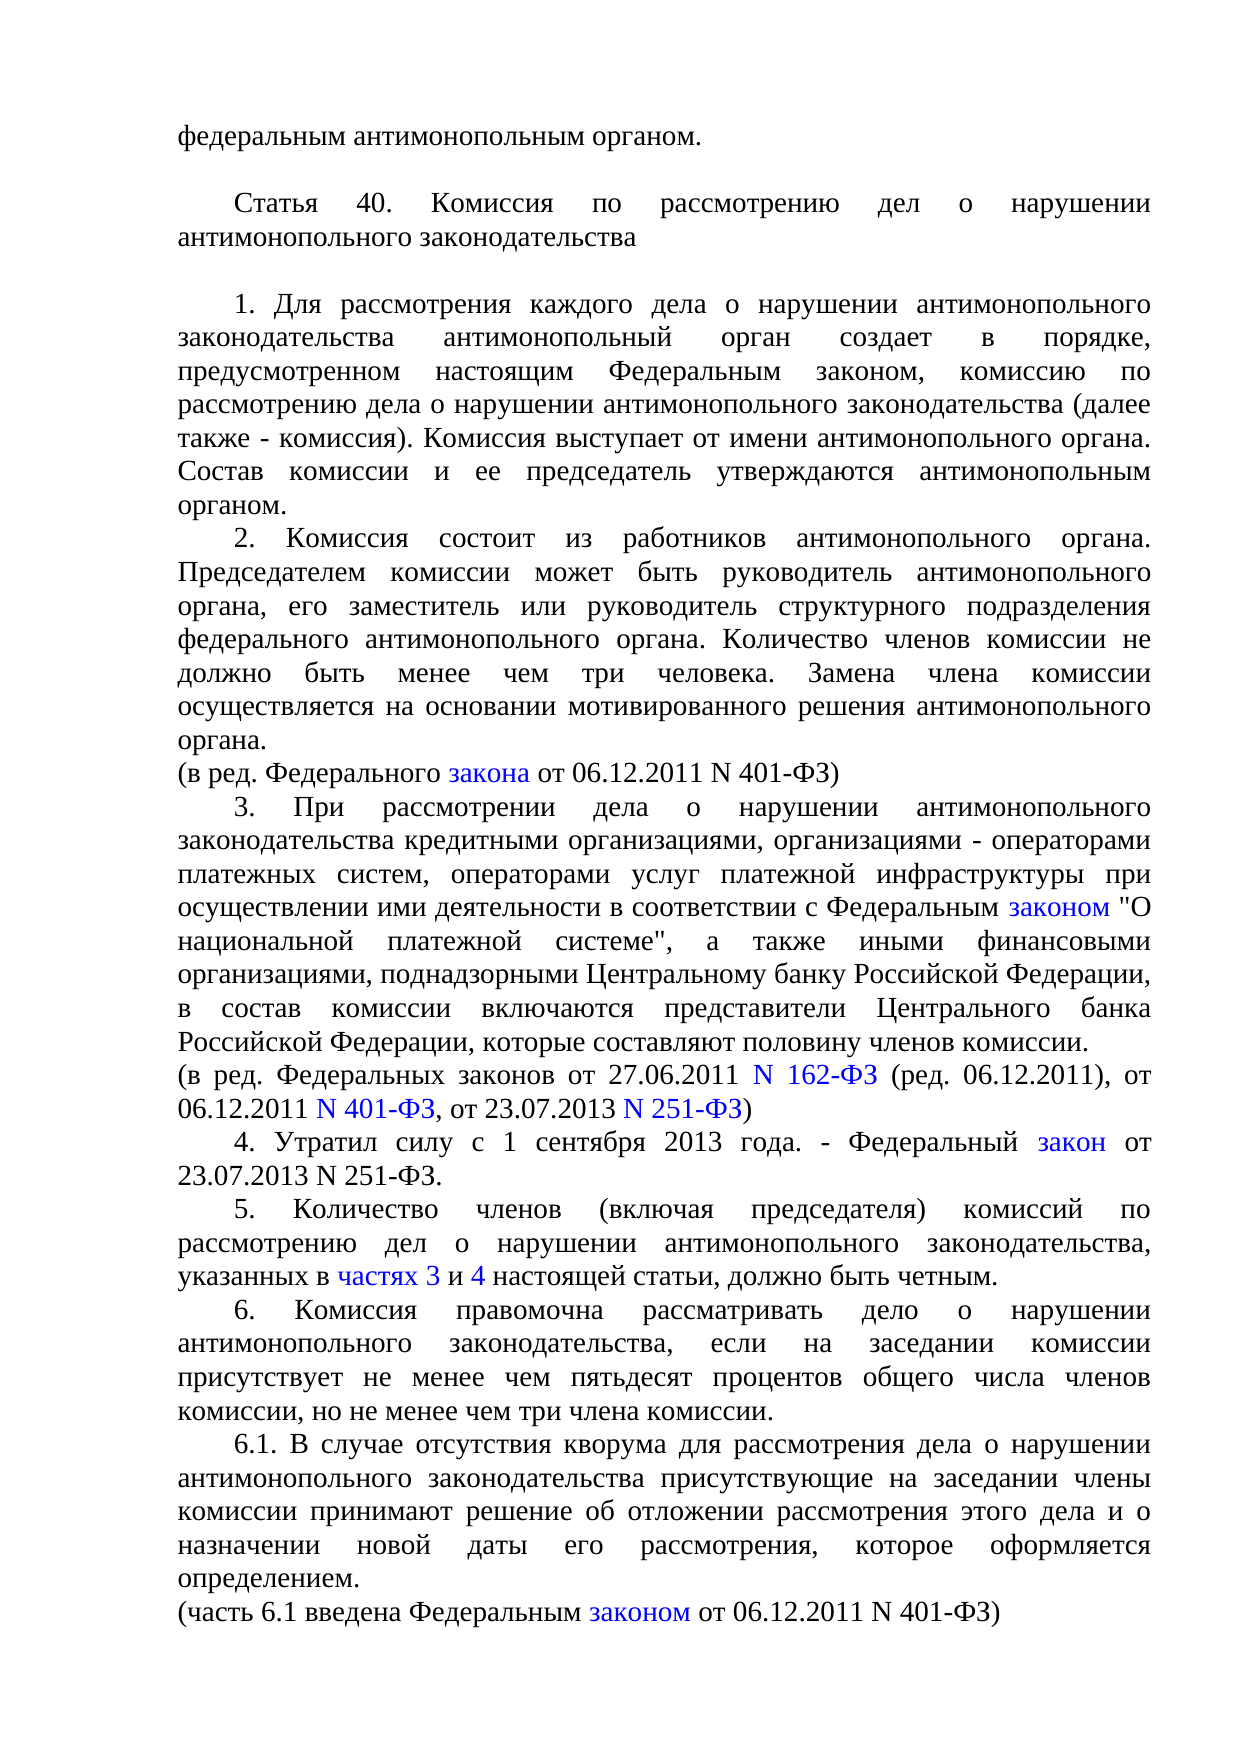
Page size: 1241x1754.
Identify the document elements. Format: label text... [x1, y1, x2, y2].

text 2. Комиссия состоит из работников антимонопольного органа. Председателем комиссии может быть руководитель антимонопольного органа, его заместитель или руководитель структурного подразделения федерального антимонопольного органа. Количество членов комиссии не должно быть менее чем три человека. Замена члена комиссии осуществляется на основании мотивированного решения антимонопольного органа. [177, 521, 1152, 755]
text 1. Для рассмотрения каждого дела о нарушении антимонопольного законодательства антимонопольный орган создает в порядке, предусмотренном настоящим Федеральным законом, комиссию по рассмотрению дела о нарушении антимонопольного законодательства (далее также - комиссия). Комиссия выступает от имени антимонопольного органа. Состав комиссии и ее председатель утверждаются антимонопольным органом. [177, 286, 1152, 521]
text 4. Утратил силу с 1 сентября 2013 года. - Федеральный закон от 23.07.2013 N 251-ФЗ. [177, 1124, 1152, 1191]
text 5. Количество членов (включая председателя) комиссий по рассмотрению дел о нарушении антимонопольного законодательства, указанных в частях 3 и 4 настоящей статьи, должно быть четным. [177, 1191, 1152, 1292]
text 6.1. В случае отсутствия кворума для рассмотрения дела о нарушении антимонопольного законодательства присутствующие на заседании члены комиссии принимают решение об отложении рассмотрения этого дела и о назначении новой даты его рассмотрения, которое оформляется определением. [177, 1426, 1152, 1594]
text (в ред. Федеральных законов от 27.06.2011 N 162-ФЗ (ред. 06.12.2011), от 06.12.2011 N 401-ФЗ, от 23.07.2013 N 251-ФЗ) [177, 1057, 1152, 1124]
text (в ред. Федерального закона от 06.12.2011 N 401-ФЗ) [177, 755, 1152, 789]
text (часть 6.1 введена Федеральным законом от 06.12.2011 N 401-ФЗ) [177, 1594, 1152, 1627]
text 3. При рассмотрении дела о нарушении антимонопольного законодательства кредитными организациями, организациями - операторами платежных систем, операторами услуг платежной инфраструктуры при осуществлении ими деятельности в соответствии с Федеральным законом "О национальной платежной системе", а также иными финансовыми организациями, поднадзорными Центральному банку Российской Федерации, в состав комиссии включаются представители Центрального банка Российской Федерации, которые составляют половину членов комиссии. [177, 789, 1152, 1057]
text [177, 118, 1152, 152]
text 6. Комиссия правомочна рассматривать дело о нарушении антимонопольного законодательства, если на заседании комиссии присутствует не менее чем пятьдесят процентов общего числа членов комиссии, но не менее чем три члена комиссии. [177, 1292, 1152, 1426]
text Статья 40. Комиссия по рассмотрению дел о нарушении антимонопольного законодательства [177, 185, 1152, 252]
